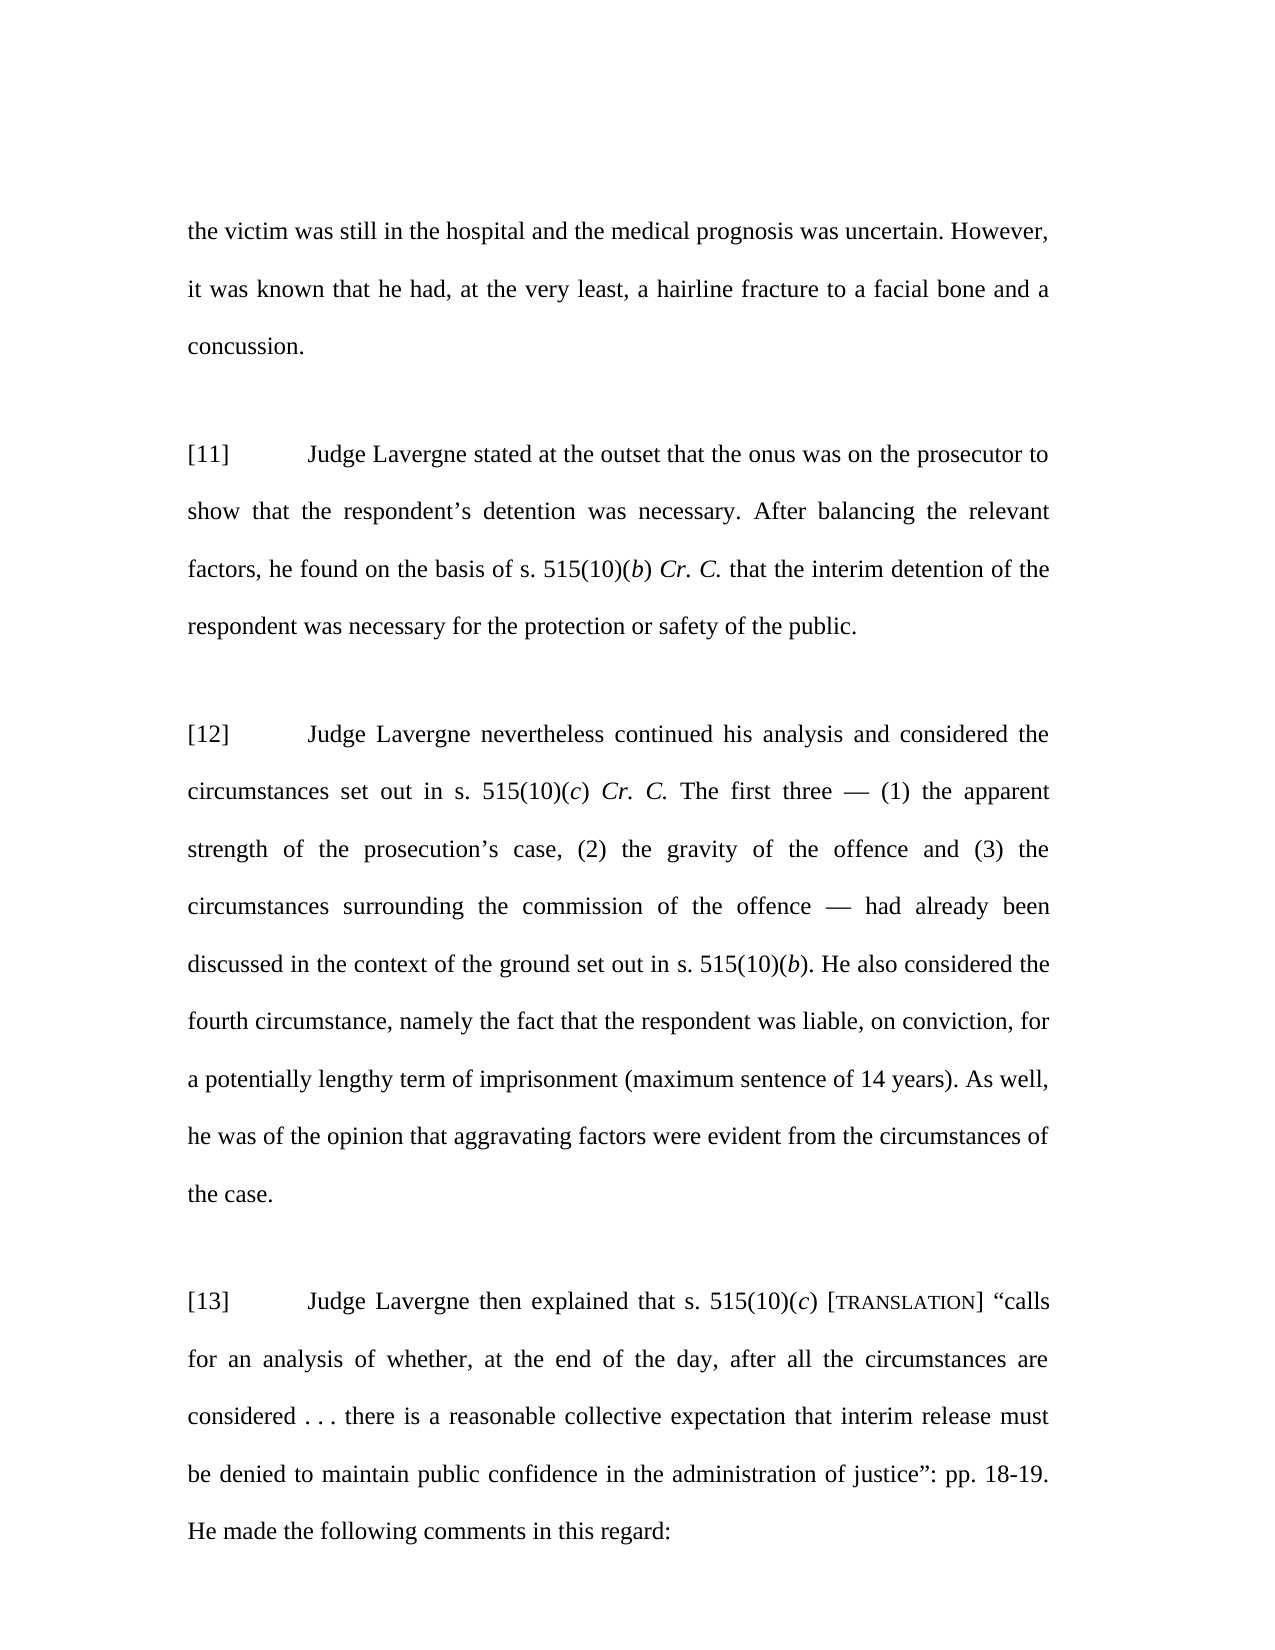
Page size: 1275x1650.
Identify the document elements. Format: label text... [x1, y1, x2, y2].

text Judge Lavergne nevertheless continued his analysis and considered the circumstances set out in s. 515(10)(c) Cr. C. The first three — (1) the apparent strength of the prosecution’s case, (2) the gravity of the offence and (3) the circumstances surrounding the commission of the offence — had already been discussed in the context of the ground set out in s. 515(10)(b). He also considered the fourth circumstance, namely the fact that the respondent was liable, on conviction, for a potentially lengthy term of imprisonment (maximum sentence of 14 years). As well, he was of the opinion that aggravating factors were evident from the circumstances of the case. [187, 719, 1050, 1208]
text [187, 216, 1050, 360]
text Judge Lavergne then explained that s. 515(10)(c) [translation] “calls for an analysis of whether, at the end of the day, after all the circumstances are considered . . . there is a reasonable collective expectation that interim release must be denied to maintain public confidence in the administration of justice”: pp. 18-19. He made the following comments in this regard: [187, 1286, 1050, 1545]
text Judge Lavergne stated at the outset that the onus was on the prosecutor to show that the respondent’s detention was necessary. After balancing the relevant factors, he found on the basis of s. 515(10)(b) Cr. C. that the interim detention of the respondent was necessary for the protection or safety of the public. [187, 439, 1050, 640]
